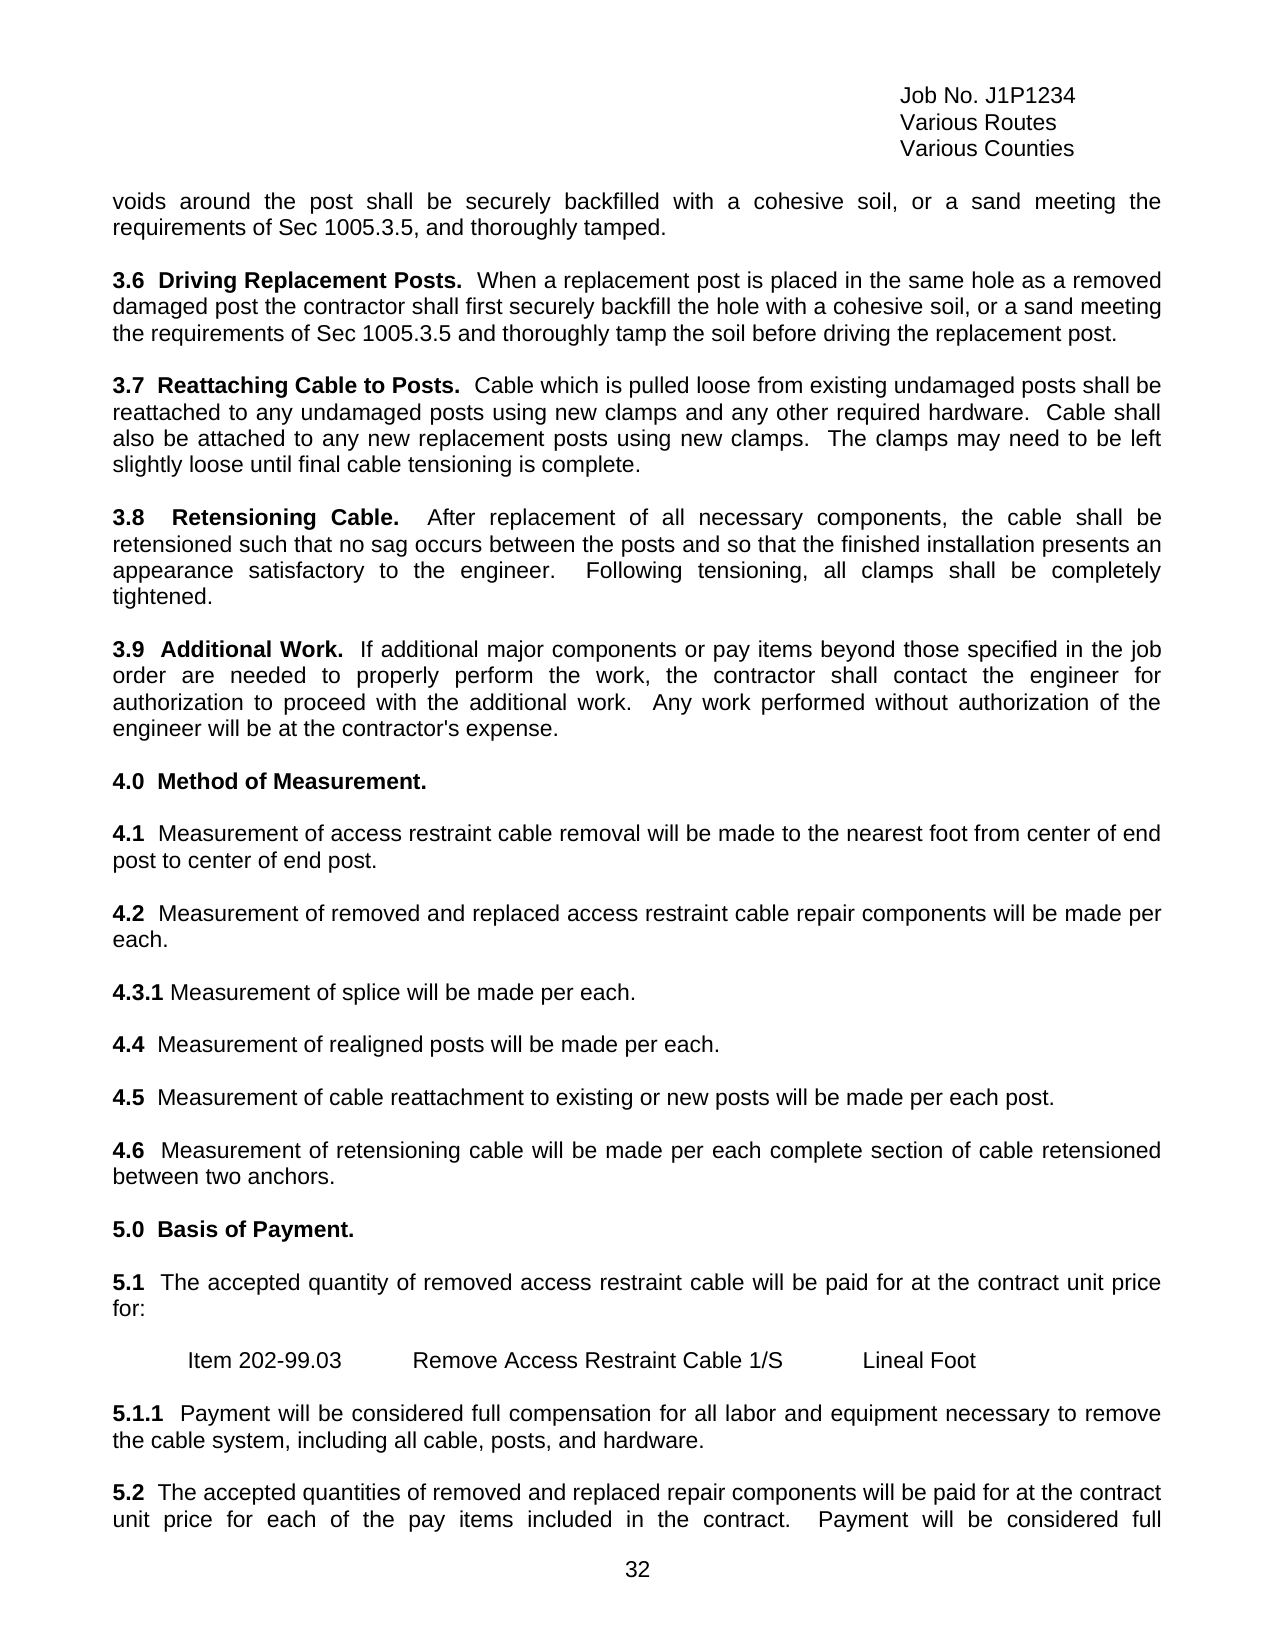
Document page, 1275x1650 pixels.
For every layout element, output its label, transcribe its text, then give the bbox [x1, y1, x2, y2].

text 4.2 Measurement of removed and replaced access restraint cable repair components will be made per each. [112, 899, 1162, 952]
text 4.0 Method of Measurement. [112, 768, 1162, 794]
text 4.3.1 Measurement of splice will be made per each. [112, 978, 1162, 1005]
text Item 202-99.03 Remove Access Restraint Cable 1/S Lineal Foot [112, 1347, 1162, 1374]
text 3.9 Additional Work. If additional major components or pay items beyond those specified in the job order are needed to properly perform the work, the contractor shall contact the engineer for authorization to proceed with the additional work. Any work performed without authorization of the engineer will be at the contractor's expense. [112, 636, 1162, 741]
text 5.0 Basis of Payment. [112, 1216, 1162, 1242]
text 5.1.1 Payment will be considered full compensation for all labor and equipment necessary to remove the cable system, including all cable, posts, and hardware. [112, 1400, 1162, 1453]
text 4.5 Measurement of cable reattachment to existing or new posts will be made per each post. [112, 1084, 1162, 1110]
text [112, 1479, 1162, 1532]
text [112, 188, 1162, 241]
text 4.6 Measurement of retensioning cable will be made per each complete section of cable retensioned between two anchors. [112, 1137, 1162, 1189]
text 3.7 Reattaching Cable to Posts. Cable which is pulled loose from existing undamaged posts shall be reattached to any undamaged posts using new clamps and any other required hardware. Cable shall also be attached to any new replacement posts using new clamps. The clamps may need to be left slightly loose until final cable tensioning is complete. [112, 372, 1162, 478]
text 3.8 Retensioning Cable. After replacement of all necessary components, the cable shall be retensioned such that no sag occurs between the posts and so that the finished installation presents an appearance satisfactory to the engineer. Following tensioning, all clamps shall be completely tightened. [112, 504, 1162, 609]
text 4.4 Measurement of realigned posts will be made per each. [112, 1031, 1162, 1058]
text 5.1 The accepted quantity of removed access restraint cable will be paid for at the contract unit price for: [112, 1268, 1162, 1321]
text 4.1 Measurement of access restraint cable removal will be made to the nearest foot from center of end post to center of end post. [112, 820, 1162, 873]
text 3.6 Driving Replacement Posts. When a replacement post is placed in the same hole as a removed damaged post the contractor shall first securely backfill the hole with a cohesive soil, or a sand meeting the requirements of Sec 1005.3.5 and thoroughly tamp the soil before driving the replacement post. [112, 267, 1162, 346]
